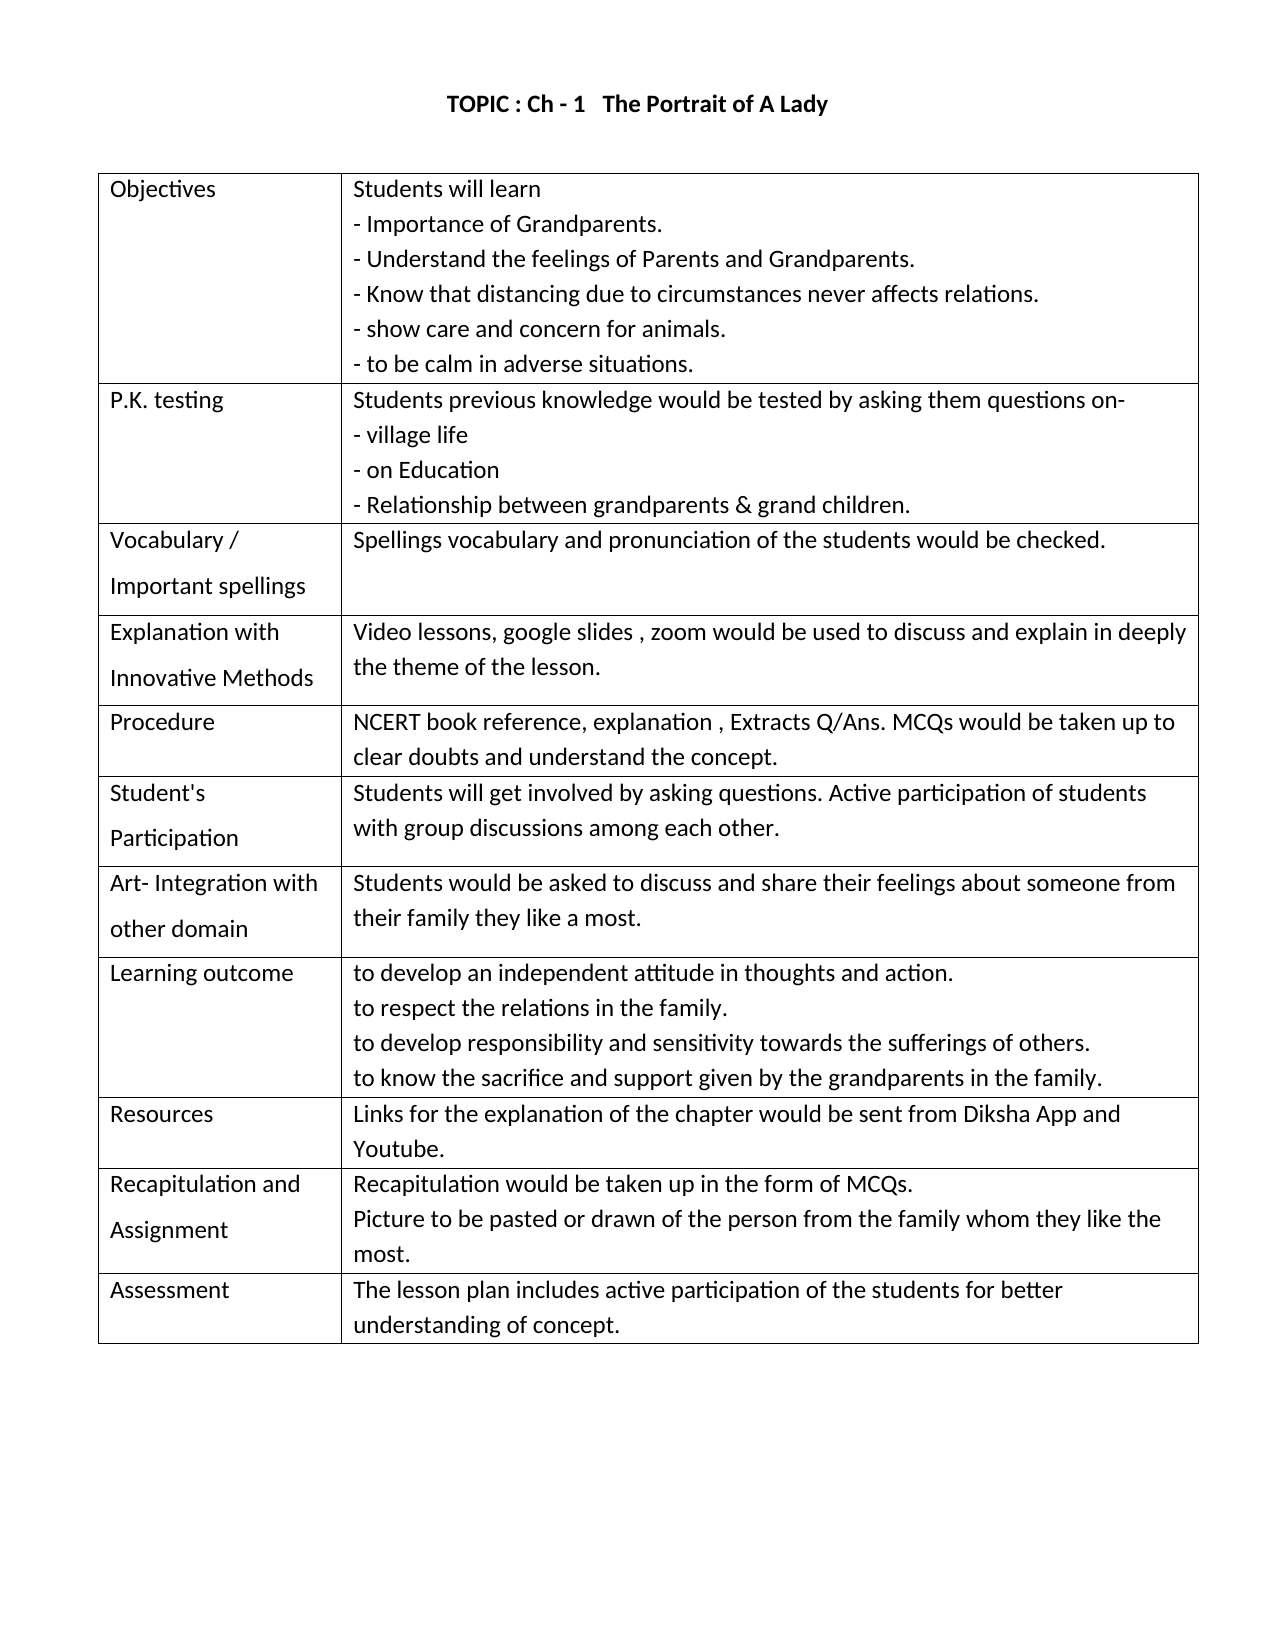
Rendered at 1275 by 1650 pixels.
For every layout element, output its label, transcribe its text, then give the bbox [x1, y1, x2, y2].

table_cell Assessment [99, 1274, 341, 1343]
table_cell The lesson plan includes active participation of the students for better understanding of concept. [342, 1274, 1198, 1343]
table_header Students will learn - Importance of Grandparents. - Understand the feelings of Parents and Grandparents. - Know that distancing due to circumstances never affects relations. - show care and concern for animals. - to be calm in adverse situations. [342, 174, 1198, 383]
table_cell NCERT book reference, explanation , Extracts Q/Ans. MCQs would be taken up to clear doubts and understand the concept. [342, 706, 1198, 776]
table_header Objectives [99, 174, 341, 383]
table_cell Spellings vocabulary and pronunciation of the students would be checked. [342, 524, 1198, 615]
table_cell Students previous knowledge would be tested by asking them questions on- - village life - on Education - Relationship between grandparents & grand children. [342, 384, 1198, 523]
table_cell Procedure [99, 706, 341, 776]
table_cell Recapitulation would be taken up in the form of MCQs. Picture to be pasted or drawn of the person from the family whom they like the most. [342, 1169, 1198, 1273]
table_cell Links for the explanation of the chapter would be sent from Diksha App and Youtube. [342, 1098, 1198, 1167]
text TOPIC : Ch - 1 The Portrait of A Lady [150, 89, 1125, 119]
table_cell Student's Participation [99, 777, 341, 866]
table_cell Explanation with Innovative Methods [99, 616, 341, 705]
table_cell Students will get involved by asking questions. Active participation of students with group discussions among each other. [342, 777, 1198, 866]
table_cell Students would be asked to discuss and share their feelings about someone from their family they like a most. [342, 867, 1198, 957]
table_cell Art- Integration with other domain [99, 867, 341, 957]
table_cell Recapitulation and Assignment [99, 1169, 341, 1273]
table_cell Learning outcome [99, 958, 341, 1097]
table_cell Video lessons, google slides , zoom would be used to discuss and explain in deeply the theme of the lesson. [342, 616, 1198, 705]
table_cell P.K. testing [99, 384, 341, 523]
table_cell to develop an independent attitude in thoughts and action. to respect the relations in the family. to develop responsibility and sensitivity towards the sufferings of others. to know the sacrifice and support given by the grandparents in the family. [342, 958, 1198, 1097]
table_cell Vocabulary / Important spellings [99, 524, 341, 615]
table_cell Resources [99, 1098, 341, 1167]
